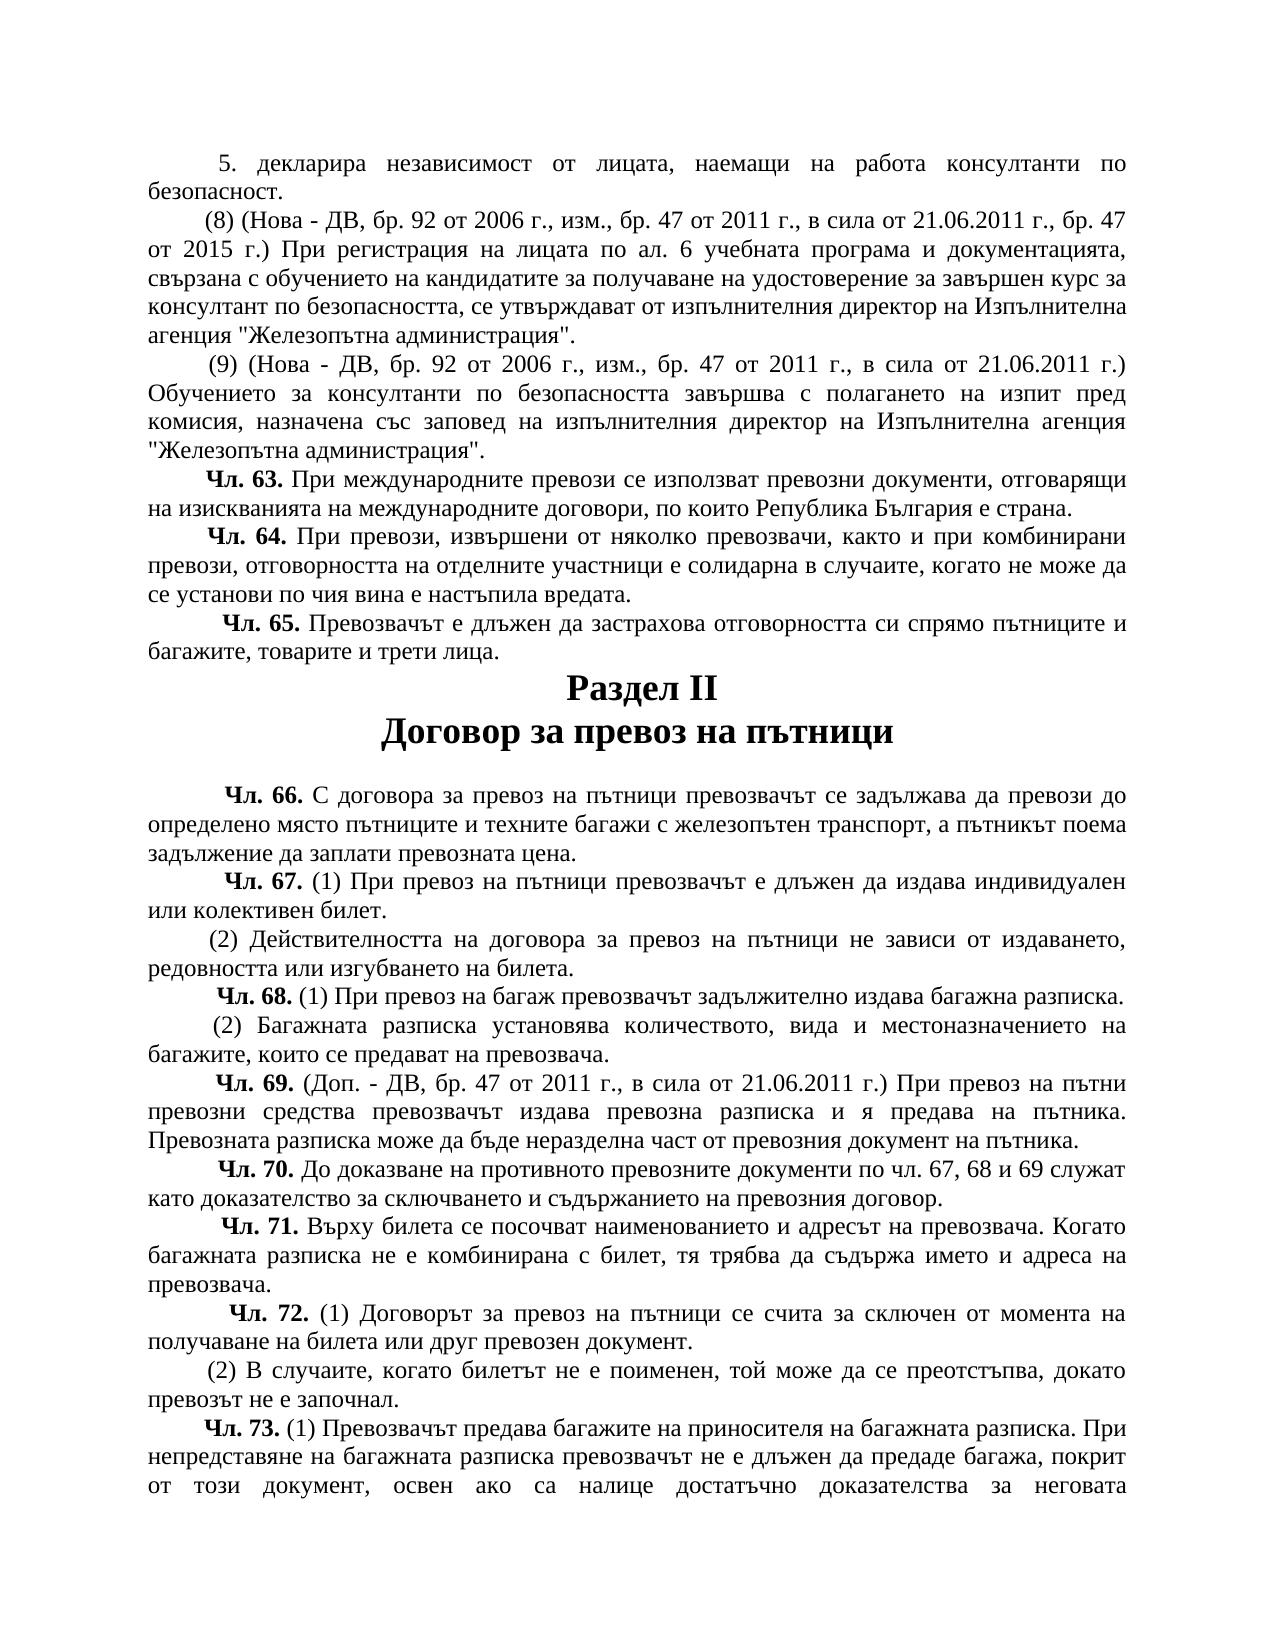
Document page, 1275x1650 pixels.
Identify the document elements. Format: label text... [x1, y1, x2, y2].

text (2) В случаите, когато билетът не е поименен, той може да се преотстъпва, докато превозът не е започнал. [148, 1355, 1127, 1413]
text Чл. 72. (1) Договорът за превоз на пътници се счита за сключен от момента на получаване на билета или друг превозен документ. [148, 1298, 1127, 1355]
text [148, 1413, 1127, 1499]
text (9) (Нова - ДВ, бр. 92 от 2006 г., изм., бр. 47 от 2011 г., в сила от 21.06.2011 г.) Обучението за консултанти по безопасността завършва с полагането на изпит пред комисия, назначена със заповед на изпълнителния директор на Изпълнителна агенция "Железопътна администрация". [148, 349, 1127, 464]
text Чл. 69. (Доп. - ДВ, бр. 47 от 2011 г., в сила от 21.06.2011 г.) При превоз на пътни превозни средства превозвачът издава превозна разписка и я предава на пътника. Превозната разписка може да бъде неразделна част от превозния документ на пътника. [148, 1068, 1127, 1154]
text (2) Действителността на договора за превоз на пътници не зависи от издаването, редовността или изгубването на билета. [148, 924, 1127, 981]
text Чл. 64. При превози, извършени от няколко превозвачи, както и при комбинирани превози, отговорността на отделните участници е солидарна в случаите, когато не може да се установи по чия вина е настъпила вредата. [148, 521, 1127, 608]
text (8) (Нова - ДВ, бр. 92 от 2006 г., изм., бр. 47 от 2011 г., в сила от 21.06.2011 г., бр. 47 от 2015 г.) При регистрация на лицата по ал. 6 учебната програма и документацията, свързана с обучението на кандидатите за получаване на удостоверение за завършен курс за консултант по безопасността, се утвърждават от изпълнителния директор на Изпълнителна агенция "Железопътна администрация". [148, 205, 1127, 349]
text 5. декларира независимост от лицата, наемащи на работа консултанти по безопасност. [148, 148, 1127, 205]
text Раздел II [148, 665, 1127, 708]
text Чл. 67. (1) При превоз на пътници превозвачът е длъжен да издава индивидуален или колективен билет. [148, 866, 1127, 924]
text Чл. 65. Превозвачът е длъжен да застрахова отговорността си спрямо пътниците и багажите, товарите и трети лица. [148, 608, 1127, 665]
text Договор за превоз на пътници [148, 708, 1127, 751]
text Чл. 68. (1) При превоз на багаж превозвачът задължително издава багажна разписка. [148, 981, 1127, 1010]
text Чл. 71. Върху билета се посочват наименованието и адресът на превозвача. Когато багажната разписка не е комбинирана с билет, тя трябва да съдържа името и адреса на превозвача. [148, 1211, 1127, 1298]
text (2) Багажната разписка установява количеството, вида и местоназначението на багажите, които се предават на превозвача. [148, 1010, 1127, 1068]
text Чл. 63. При международните превози се използват превозни документи, отговарящи на изискванията на международните договори, по които Република България е страна. [148, 464, 1127, 521]
text Чл. 66. С договора за превоз на пътници превозвачът се задължава да превози до определено място пътниците и техните багажи с железопътен транспорт, а пътникът поема задължение да заплати превозната цена. [148, 780, 1127, 866]
text Чл. 70. До доказване на противното превозните документи по чл. 67, 68 и 69 служат като доказателство за сключването и съдържанието на превозния договор. [148, 1154, 1127, 1211]
